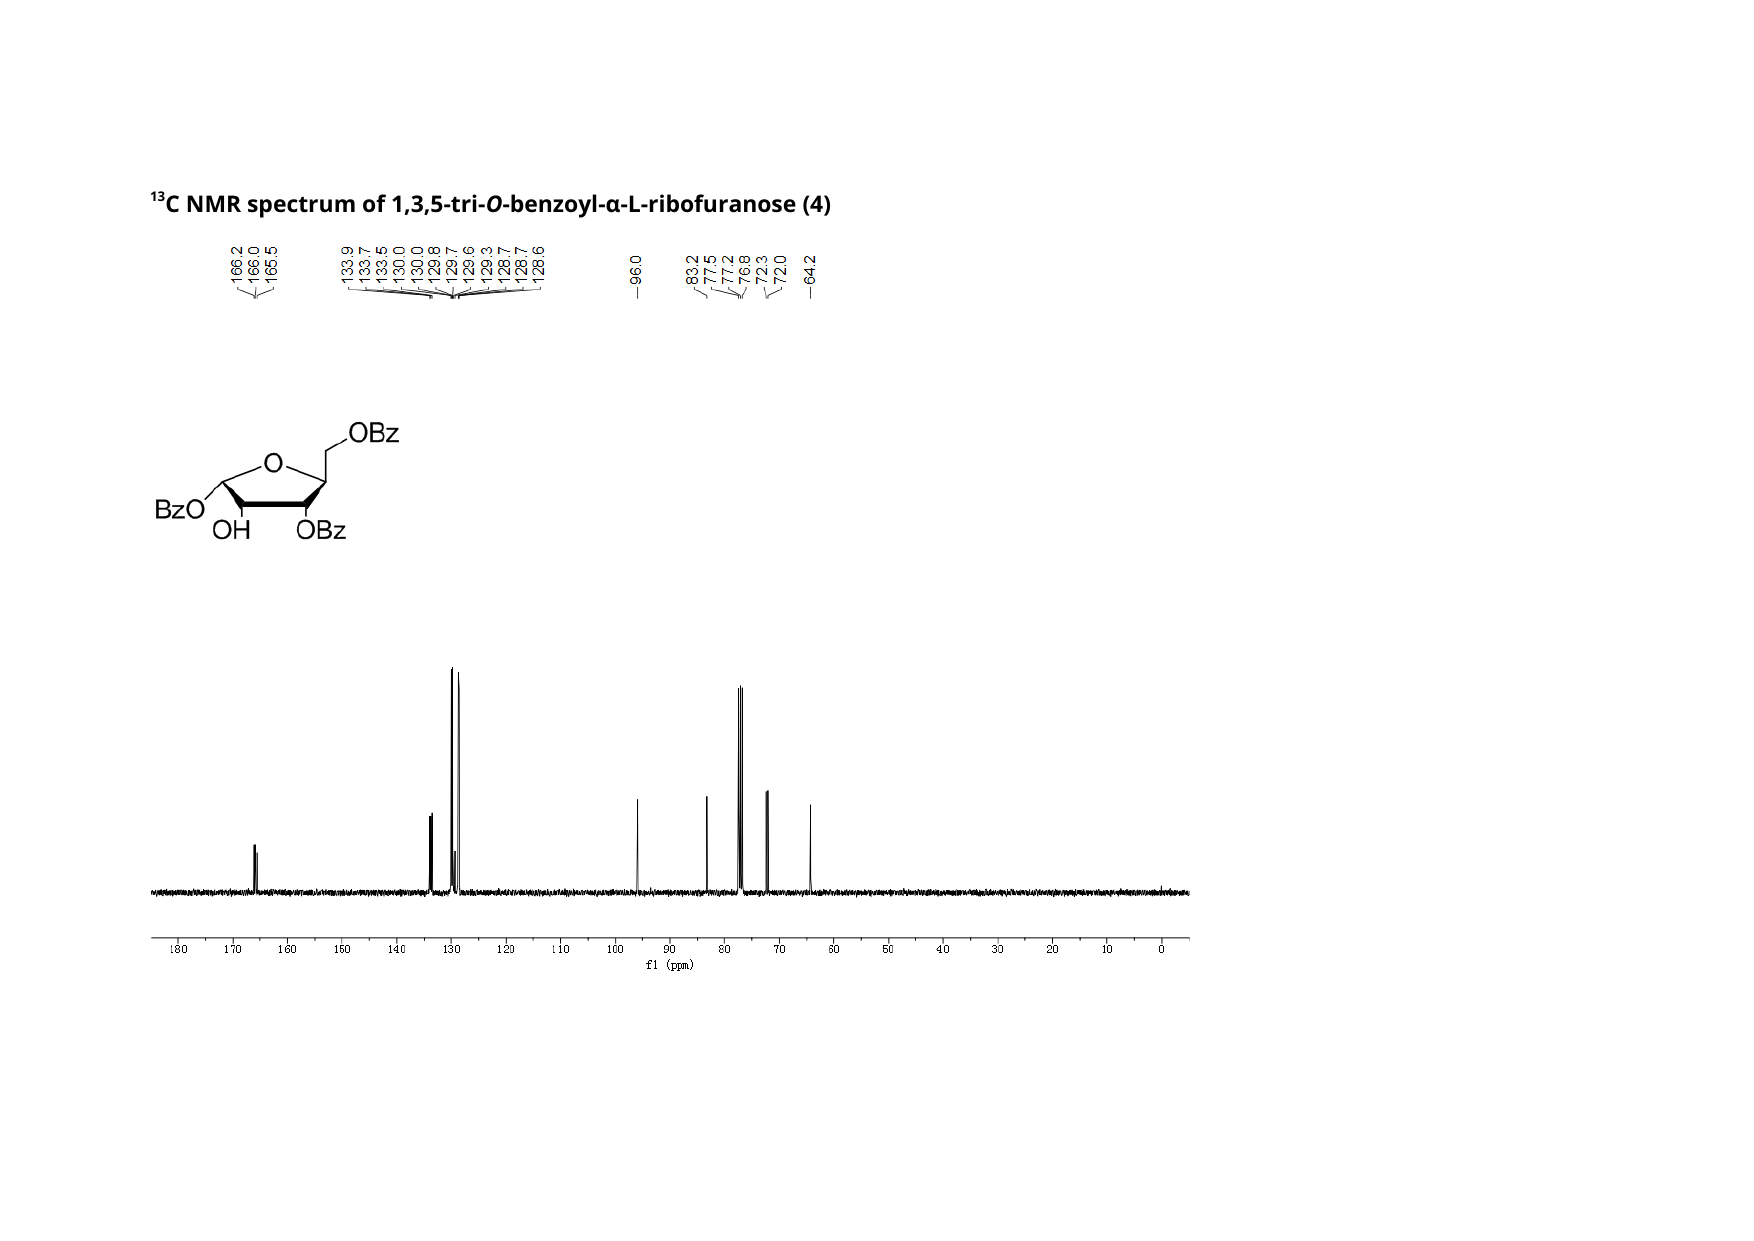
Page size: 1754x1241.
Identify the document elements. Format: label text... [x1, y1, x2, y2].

text 13C NMR spectrum of 1,3,5-tri-O-benzoyl-α-L-ribofuranose (4) [150, 187, 1604, 219]
picture [150, 246, 1190, 972]
